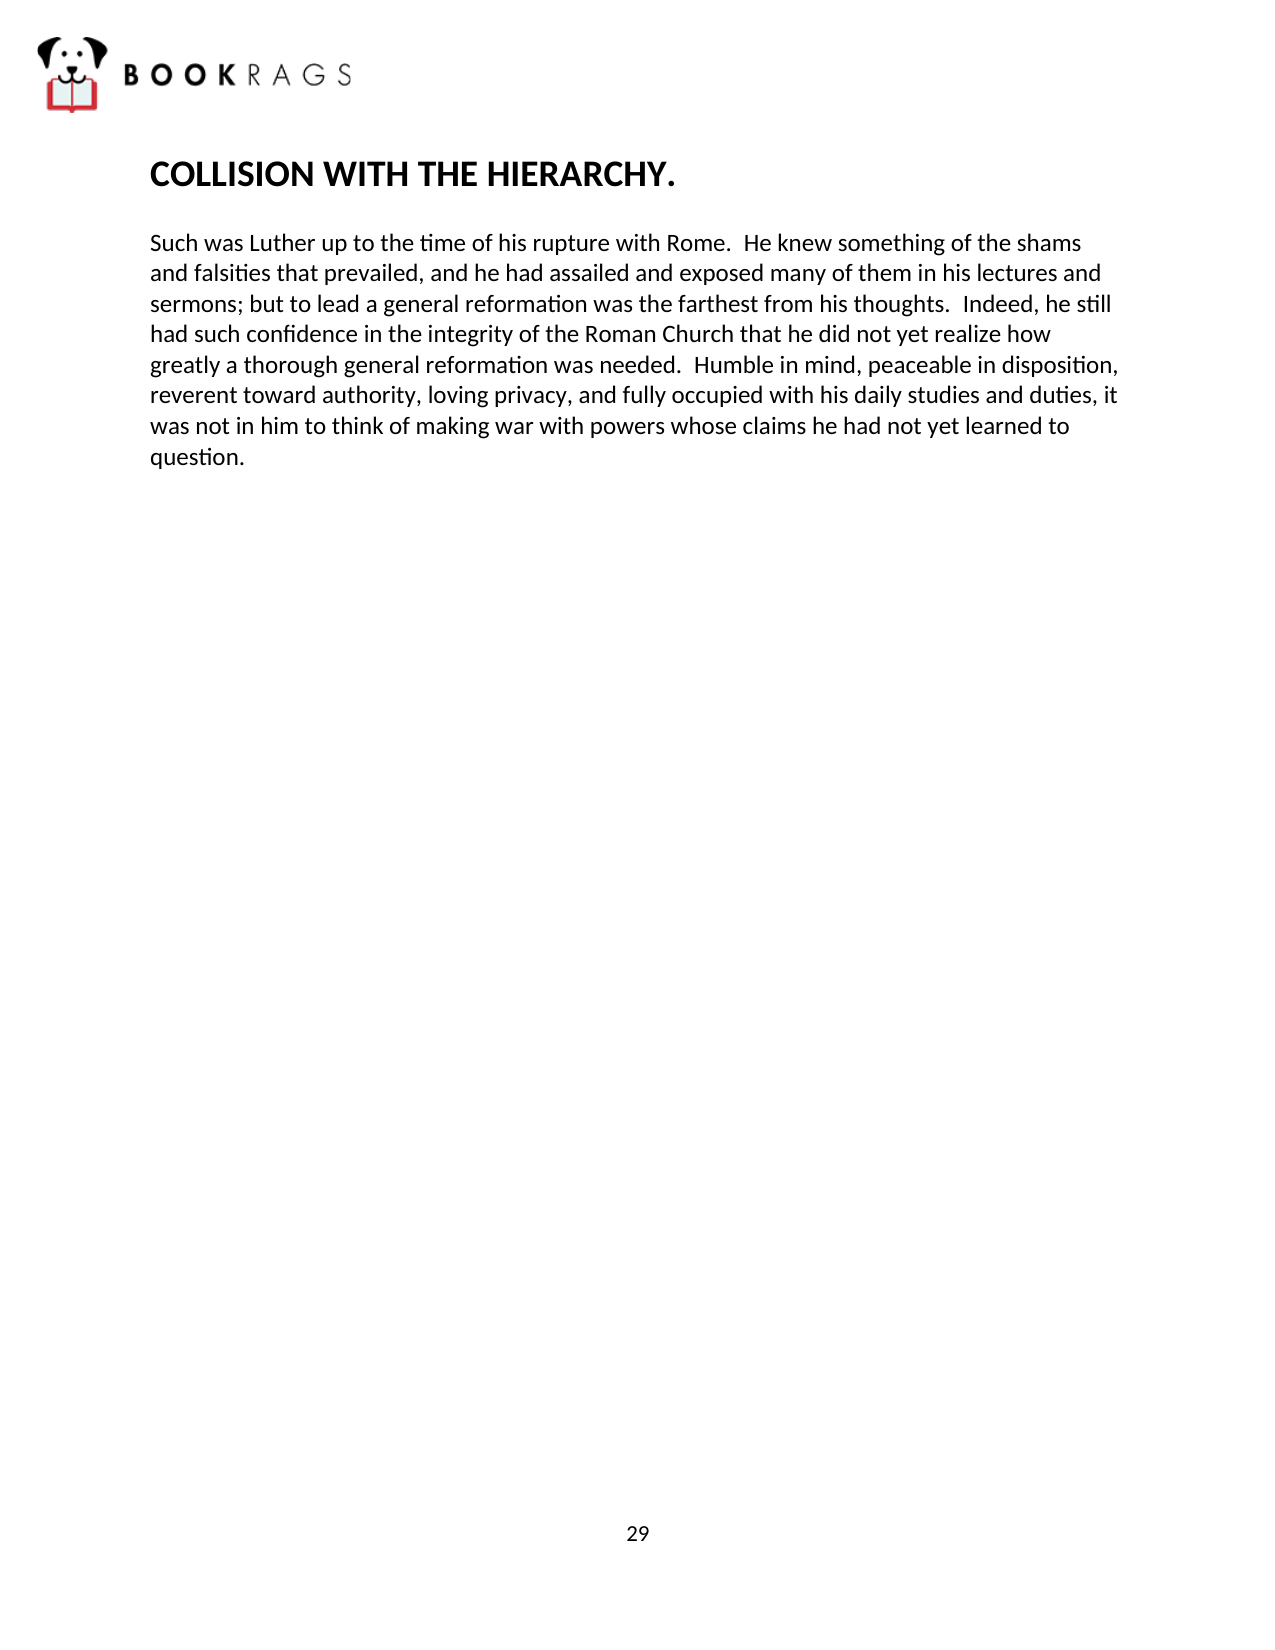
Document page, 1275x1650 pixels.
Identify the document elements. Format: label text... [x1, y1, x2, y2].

picture [37, 37, 351, 113]
text Such was Luther up to the time of his rupture with Rome. He knew something of the shams and falsities that prevailed, and he had assailed and exposed many of them in his lectures and sermons; but to lead a general reformation was the farthest from his thoughts. Indeed, he still had such confidence in the integrity of the Roman Church that he did not yet realize how greatly a thorough general reformation was needed. Humble in mind, peaceable in disposition, reverent toward authority, loving privacy, and fully occupied with his daily studies and duties, it was not in him to think of making war with powers whose claims he had not yet learned to question. [150, 227, 1125, 471]
text COLLISION WITH THE HIERARCHY. [150, 150, 1125, 196]
